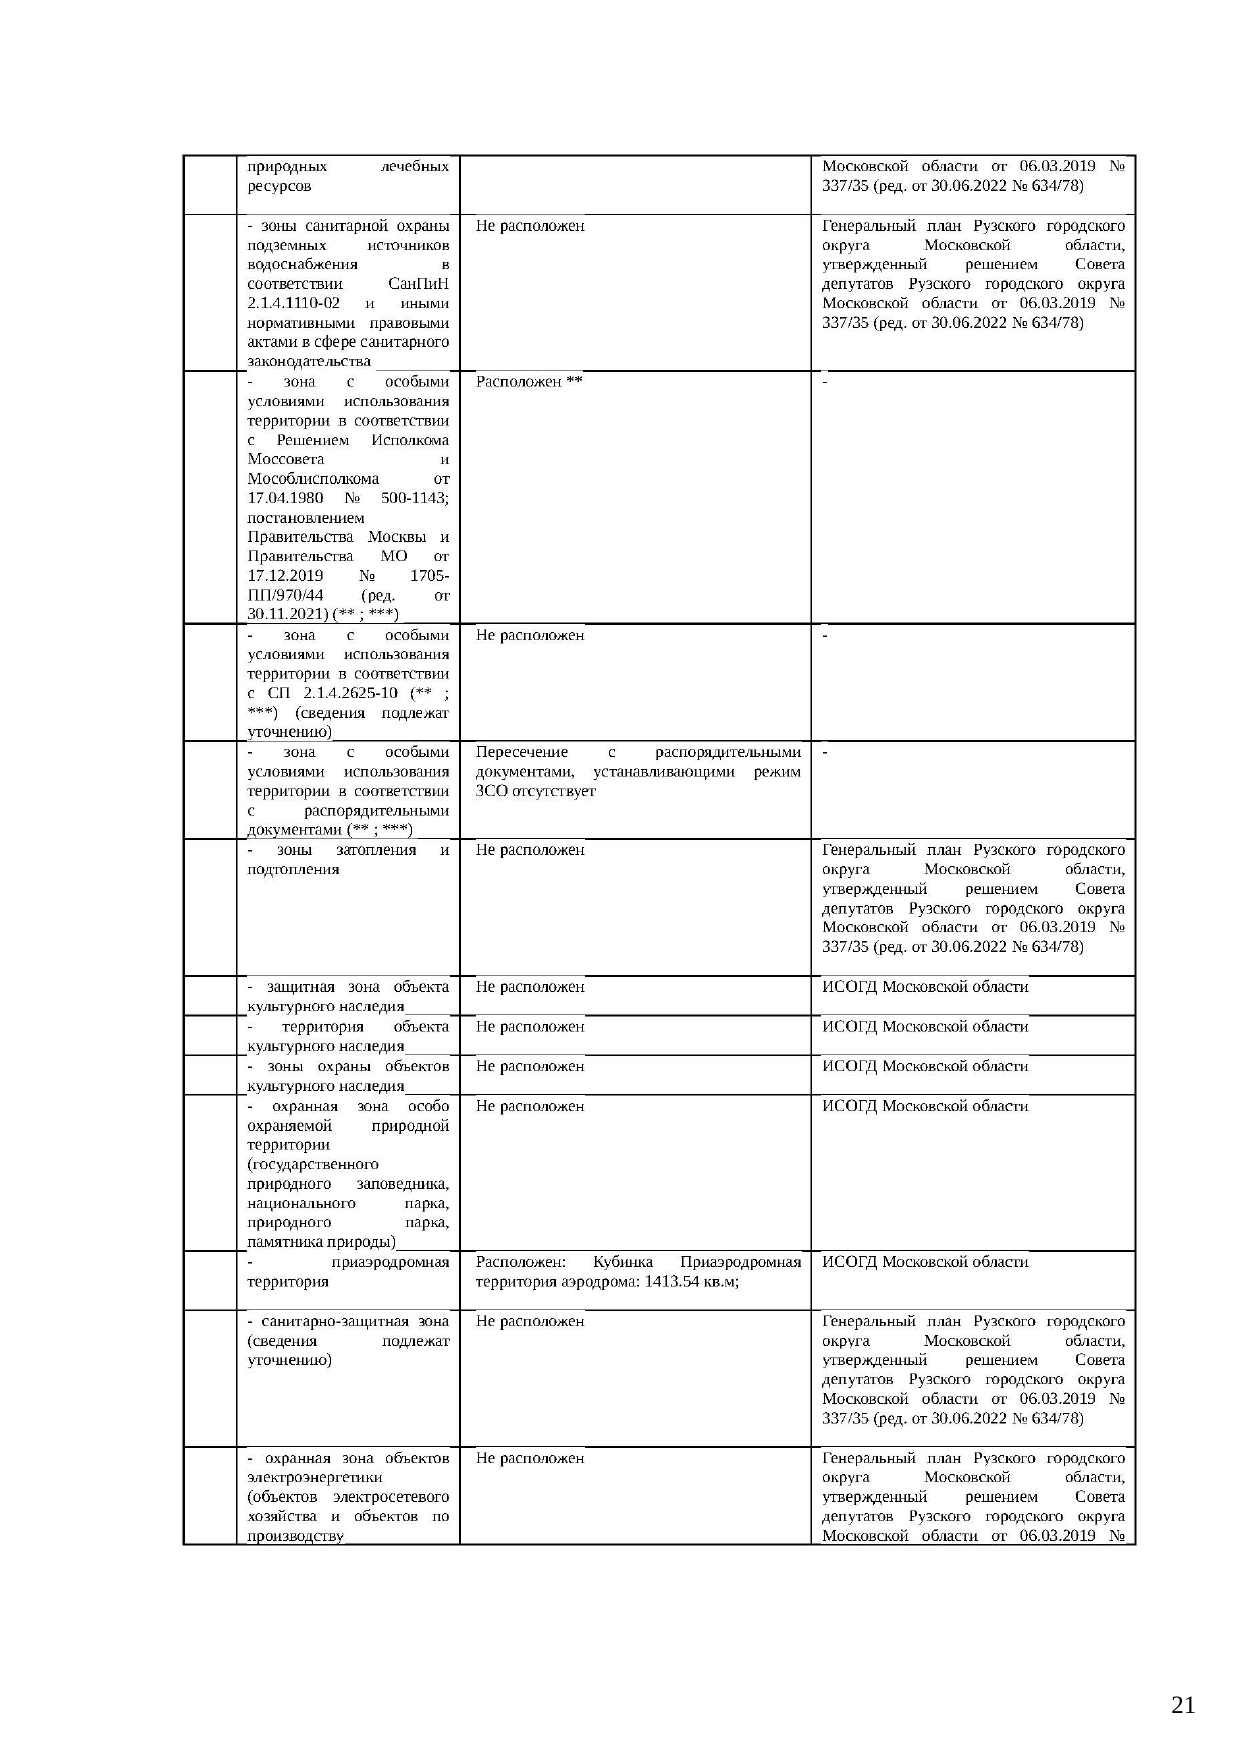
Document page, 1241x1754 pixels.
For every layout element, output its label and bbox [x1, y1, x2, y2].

picture [77, 88, 1193, 1666]
